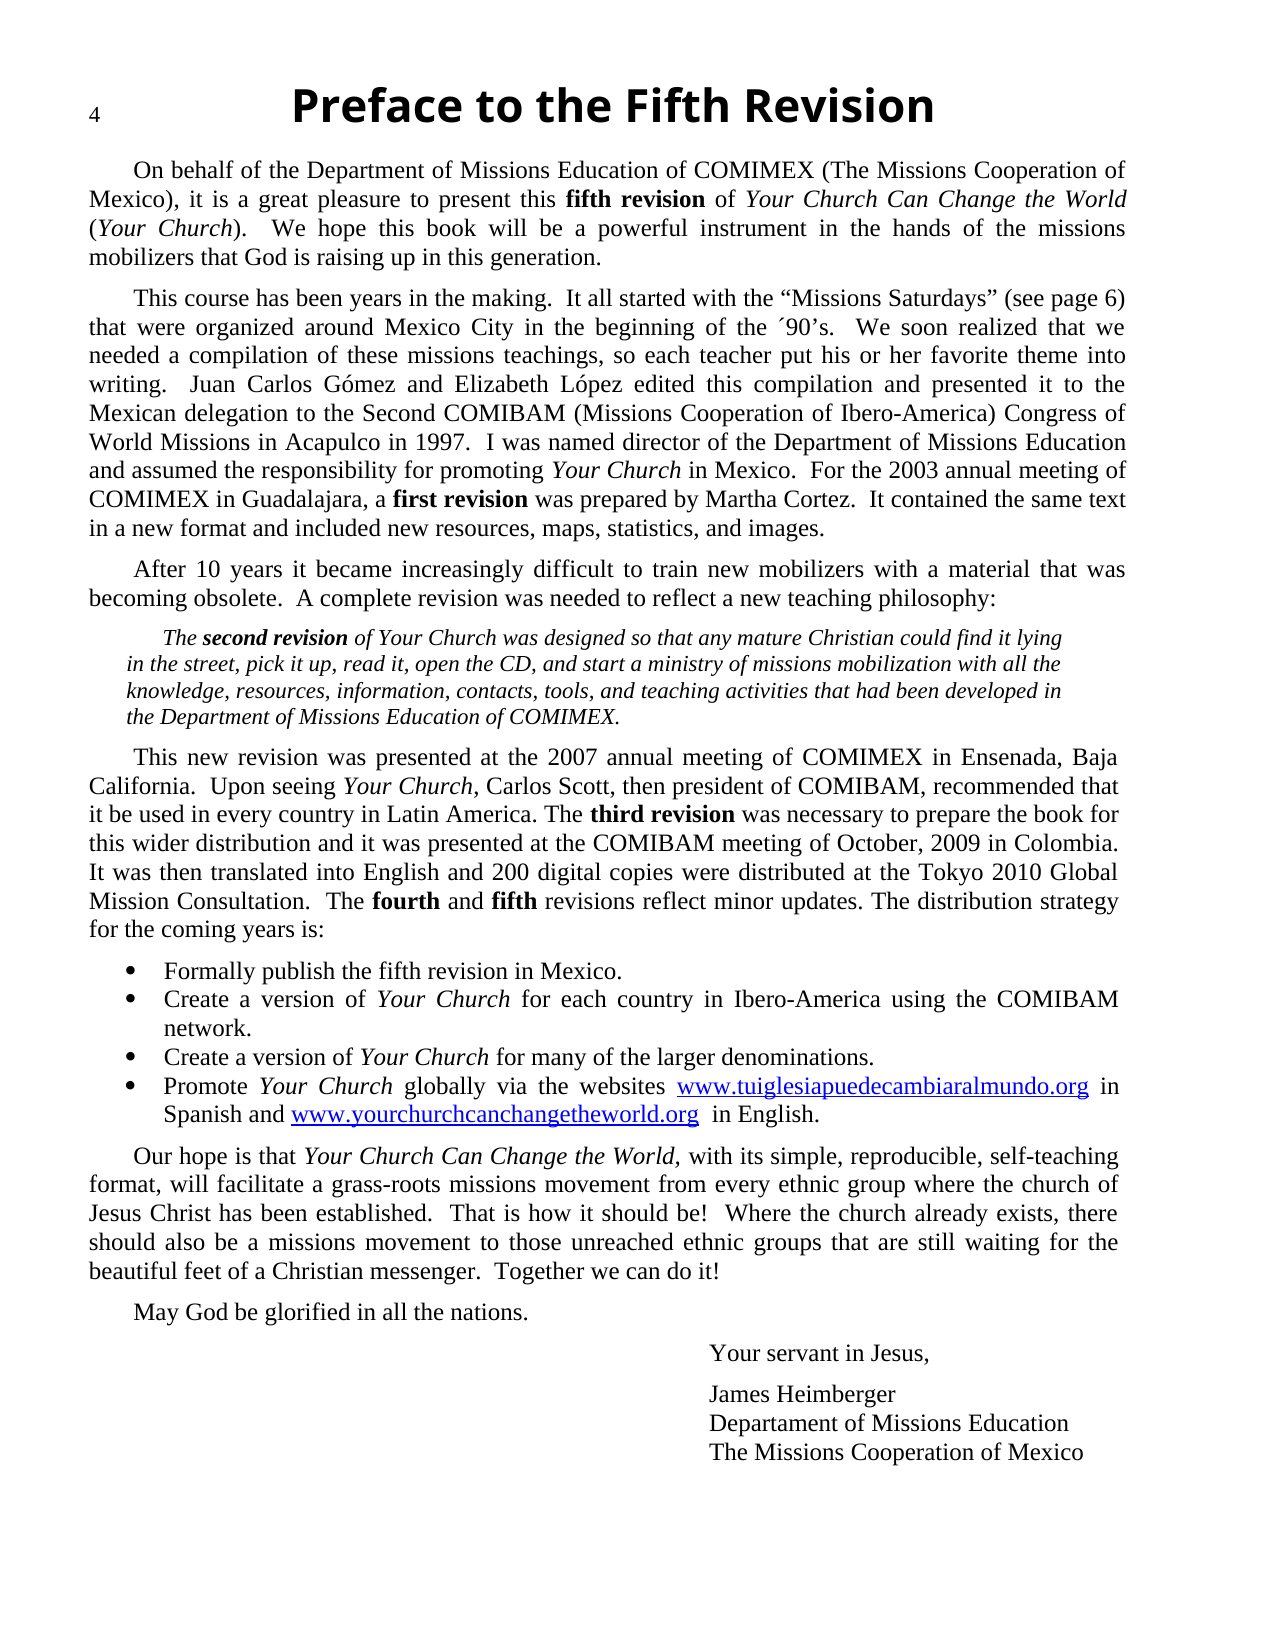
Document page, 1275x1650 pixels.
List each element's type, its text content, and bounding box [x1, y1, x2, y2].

text After 10 years it became increasingly difficult to train new mobilizers with a material that was becoming obsolete. A complete revision was needed to reflect a new teaching philosophy: [89, 554, 1127, 612]
text This new revision was presented at the 2007 annual meeting of COMIMEX in Ensenada, Baja California. Upon seeing Your Church, Carlos Scott, then president of COMIBAM, recommended that it be used in every country in Latin America. The third revision was necessary to prepare the book for this wider distribution and it was presented at the COMIBAM meeting of October, Colombia. It was then translated into English and 200 digital copies were distributed at the Tokyo 2010 Global Mission Consultation. The fourth and fifth revisions reflect minor updates. The distribution strategy for the coming years is: [89, 742, 1119, 943]
list Formally publish the fifth revision in Mexico. [126, 956, 1119, 984]
text On behalf of the Department of Missions Education of COMIMEX (The Missions Cooperation of Mexico), it is a great pleasure to present this fifth revision of Your Church Can Change the World (Your Church). We hope this book will be a powerful instrument in the hands of the missions mobilizers that God is raising up in this generation. [89, 155, 1127, 270]
text The Missions Cooperation of Mexico [709, 1437, 1127, 1466]
text Departament of Missions Education [709, 1408, 1127, 1437]
list Promote Your Church globally via the websites www.tuiglesiapuedecambiaralmundo.org in Spanish and www.yourchurchcanchangetheworld.org in English. [126, 1071, 1119, 1128]
text May God be glorified in all the nations. [89, 1297, 1119, 1326]
list Create a version of Your Church for many of the larger denominations. [126, 1042, 1119, 1071]
list Create a version of Your Church for each country in Ibero-America using the COMIBAM network. [126, 984, 1119, 1042]
text The second revision of Your Church was designed so that any mature Christian could find it lying in the street, pick it up, read it, open the CD, and start a ministry of missions mobilization with all the knowledge, resources, information, contacts, tools, and teaching activities that had been developed in the Department of Missions Education of COMIMEX. [126, 624, 1063, 729]
text This course has been years in the making. It all started with the “Missions Saturdays” (see page 6) that were organized around Mexico City in the beginning of the ´90’s. We soon realized that we needed a compilation of these missions teachings, so each teacher put his or her favorite theme into writing. Juan Carlos Gómez and Elizabeth López edited this compilation and presented it to the Mexican delegation to the Second COMIBAM (Missions Cooperation of Ibero-America) Congress of World Missions in Acapulco in 1997. I was named director of the Department of Missions Education and assumed the responsibility for promoting Your Church in Mexico. For the 2003 annual meeting of COMIMEX in Guadalajara, a first revision was prepared by Martha Cortez. It contained the same text in a new format and included new resources, maps, statistics, and images. [89, 283, 1127, 542]
text Our hope is that Your Church Can Change the World, with its simple, reproducible, self-teaching format, will facilitate a grass-roots missions movement from every ethnic group where the church of Jesus Christ has been established. That is how it should be! Where the church already exists, there should also be a missions movement to those unreached ethnic groups that are still waiting for the beautiful feet of a Christian messenger. Together we can do it! [89, 1141, 1119, 1284]
text James Heimberger [709, 1379, 1119, 1408]
text Your servant in Jesus, [709, 1338, 1119, 1367]
